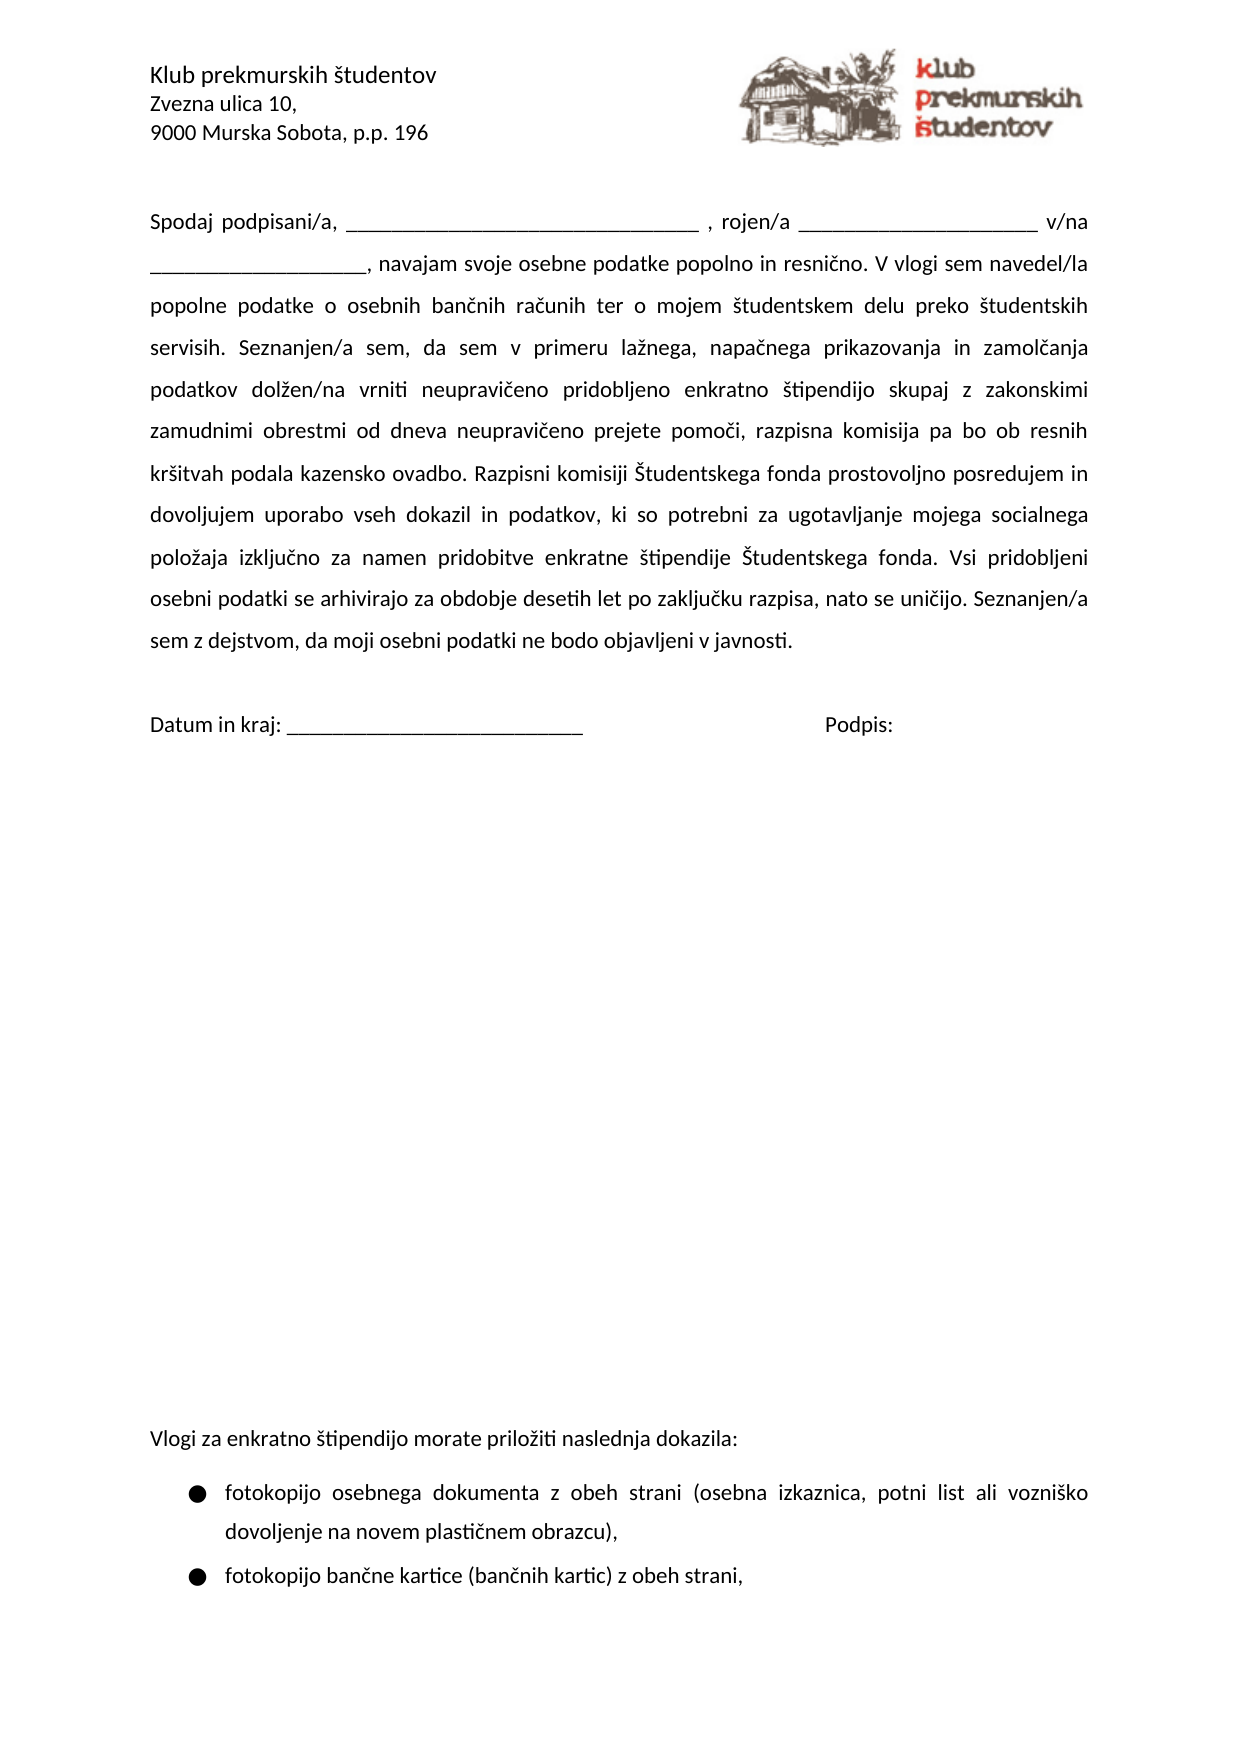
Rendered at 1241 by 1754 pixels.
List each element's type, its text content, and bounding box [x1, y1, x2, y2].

text Datum in kraj: __________________________ Podpis: [150, 711, 1090, 738]
picture [737, 46, 1089, 147]
text Vlogi za enkratno štipendijo morate priložiti naslednja dokazila: [150, 1424, 1090, 1452]
list fotokopijo osebnega dokumenta z obeh strani (osebna izkaznica, potni list ali vozniško dovoljenje na novem plastičnem obrazcu), [187, 1466, 1090, 1545]
list fotokopijo bančne kartice (bančnih kartic) z obeh strani, [187, 1549, 1090, 1596]
text Spodaj podpisani/a, _______________________________ , rojen/a _____________________ v/na ___________________, navajam svoje osebne podatke popolno in resnično. V vlogi sem navedel/la popolne podatke o osebnih bančnih računih ter o mojem študentskem delu preko študentskih servisih. Seznanjen/a sem, da sem v primeru lažnega, napačnega prikazovanja in zamolčanja podatkov dolžen/na vrniti neupravičeno pridobljeno enkratno štipendijo skupaj z zakonskimi zamudnimi obrestmi od dneva neupravičeno prejete pomoči, razpisna komisija pa bo ob resnih kršitvah podala kazensko ovadbo. Razpisni komisiji Študentskega fonda prostovoljno posredujem in dovoljujem uporabo vseh dokazil in podatkov, ki so potrebni za ugotavljanje mojega socialnega položaja izključno za namen pridobitve enkratne štipendije Študentskega fonda. Vsi pridobljeni osebni podatki se arhivirajo za obdobje desetih let po zaključku razpisa, nato se uničijo. Seznanjen/a sem z dejstvom, da moji osebni podatki ne bodo objavljeni v javnosti. [150, 207, 1090, 654]
